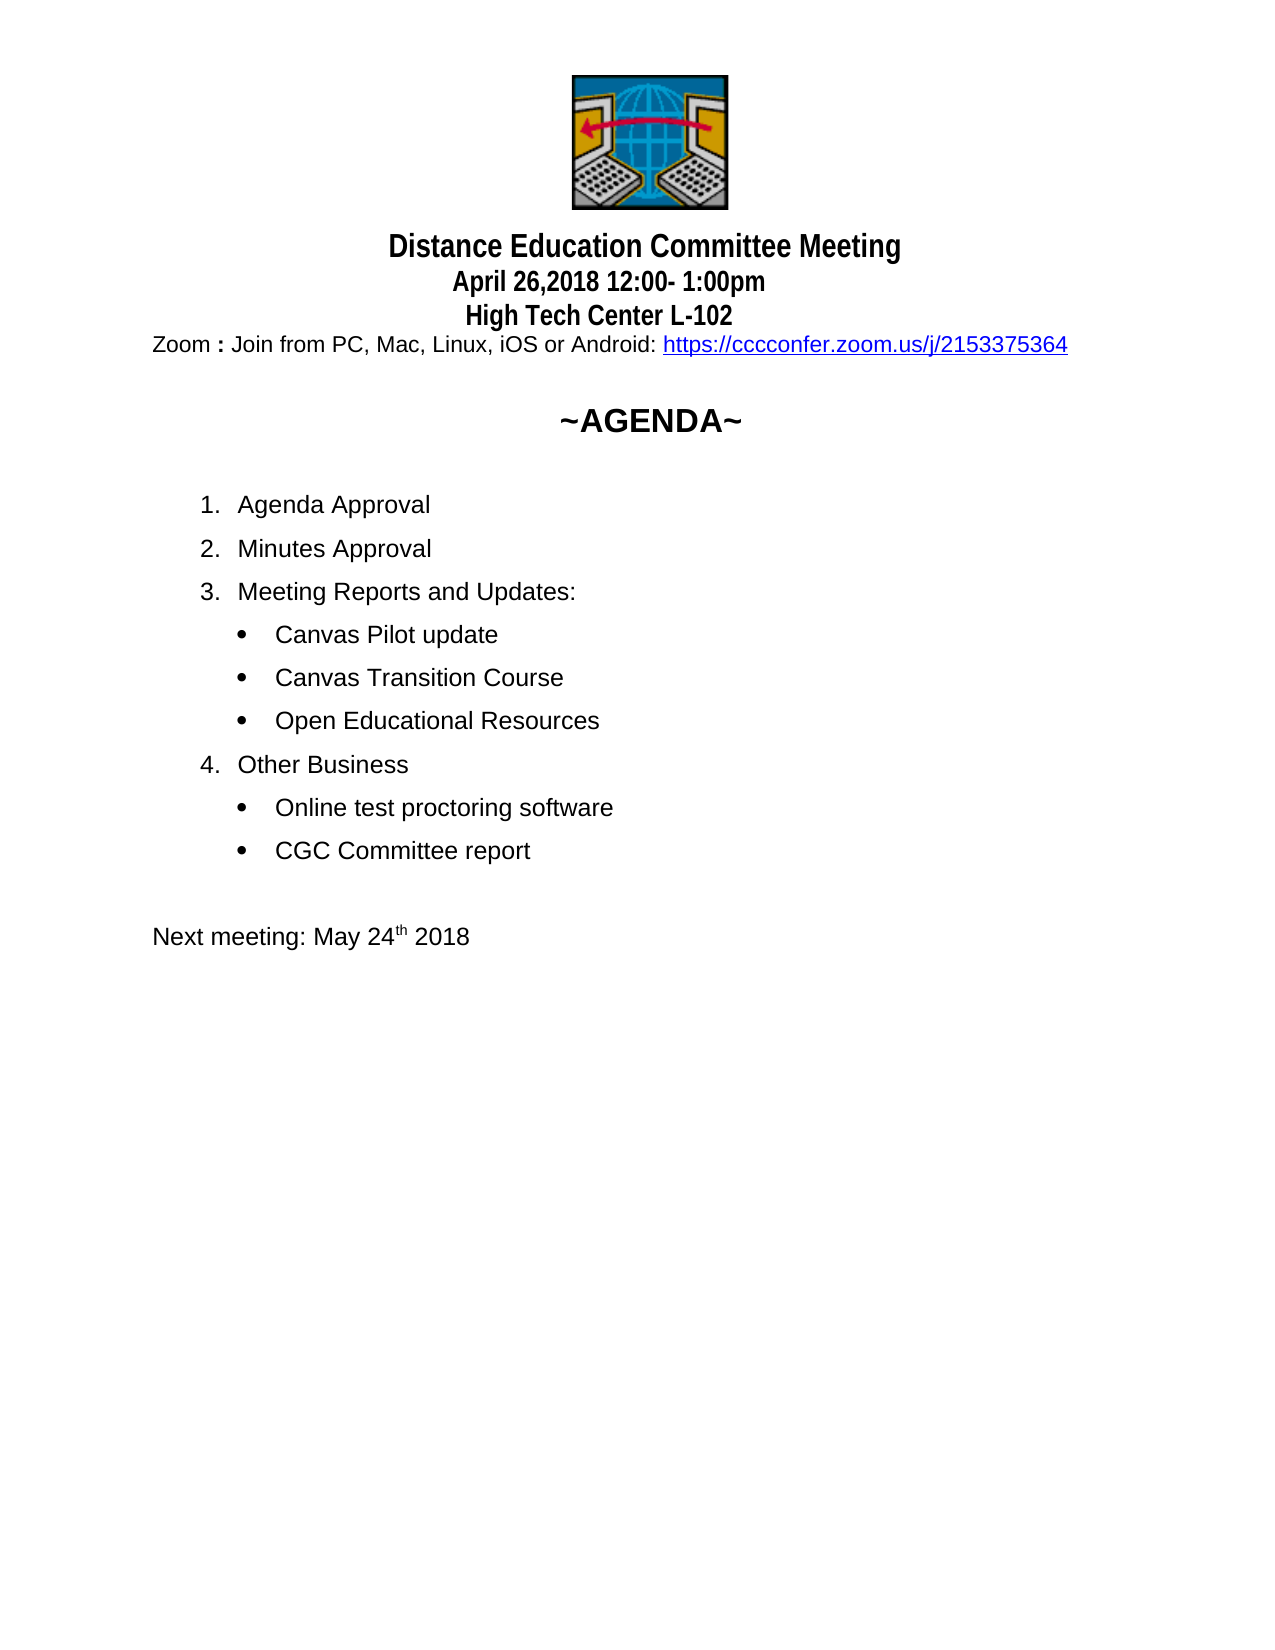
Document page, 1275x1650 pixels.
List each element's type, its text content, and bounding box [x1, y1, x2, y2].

list Canvas Transition Course [237, 663, 1150, 692]
text High Tech Center L-102 [452, 298, 864, 331]
list Canvas Pilot update [237, 620, 1150, 649]
list CGC Committee report [237, 836, 1150, 865]
list Open Educational Resources [237, 706, 1150, 735]
list Minutes Approval [200, 534, 1150, 562]
text April 26,2018 12:00- 1:00pm [452, 264, 766, 298]
text Next meeting: May 24th 2018 [152, 922, 1150, 951]
list Agenda Approval [200, 491, 1150, 519]
list Online test proctoring software [237, 793, 1150, 822]
list Other Business [200, 749, 1150, 778]
list Meeting Reports and Updates: [200, 577, 1150, 606]
text Distance Education Committee Meeting [388, 226, 914, 264]
text ~AGENDA~ [554, 401, 748, 439]
picture [571, 75, 729, 210]
text Zoom : Join from PC, Mac, Linux, iOS or Android: https://cccconfer.zoom.us/j/2153375364 [152, 331, 1148, 358]
